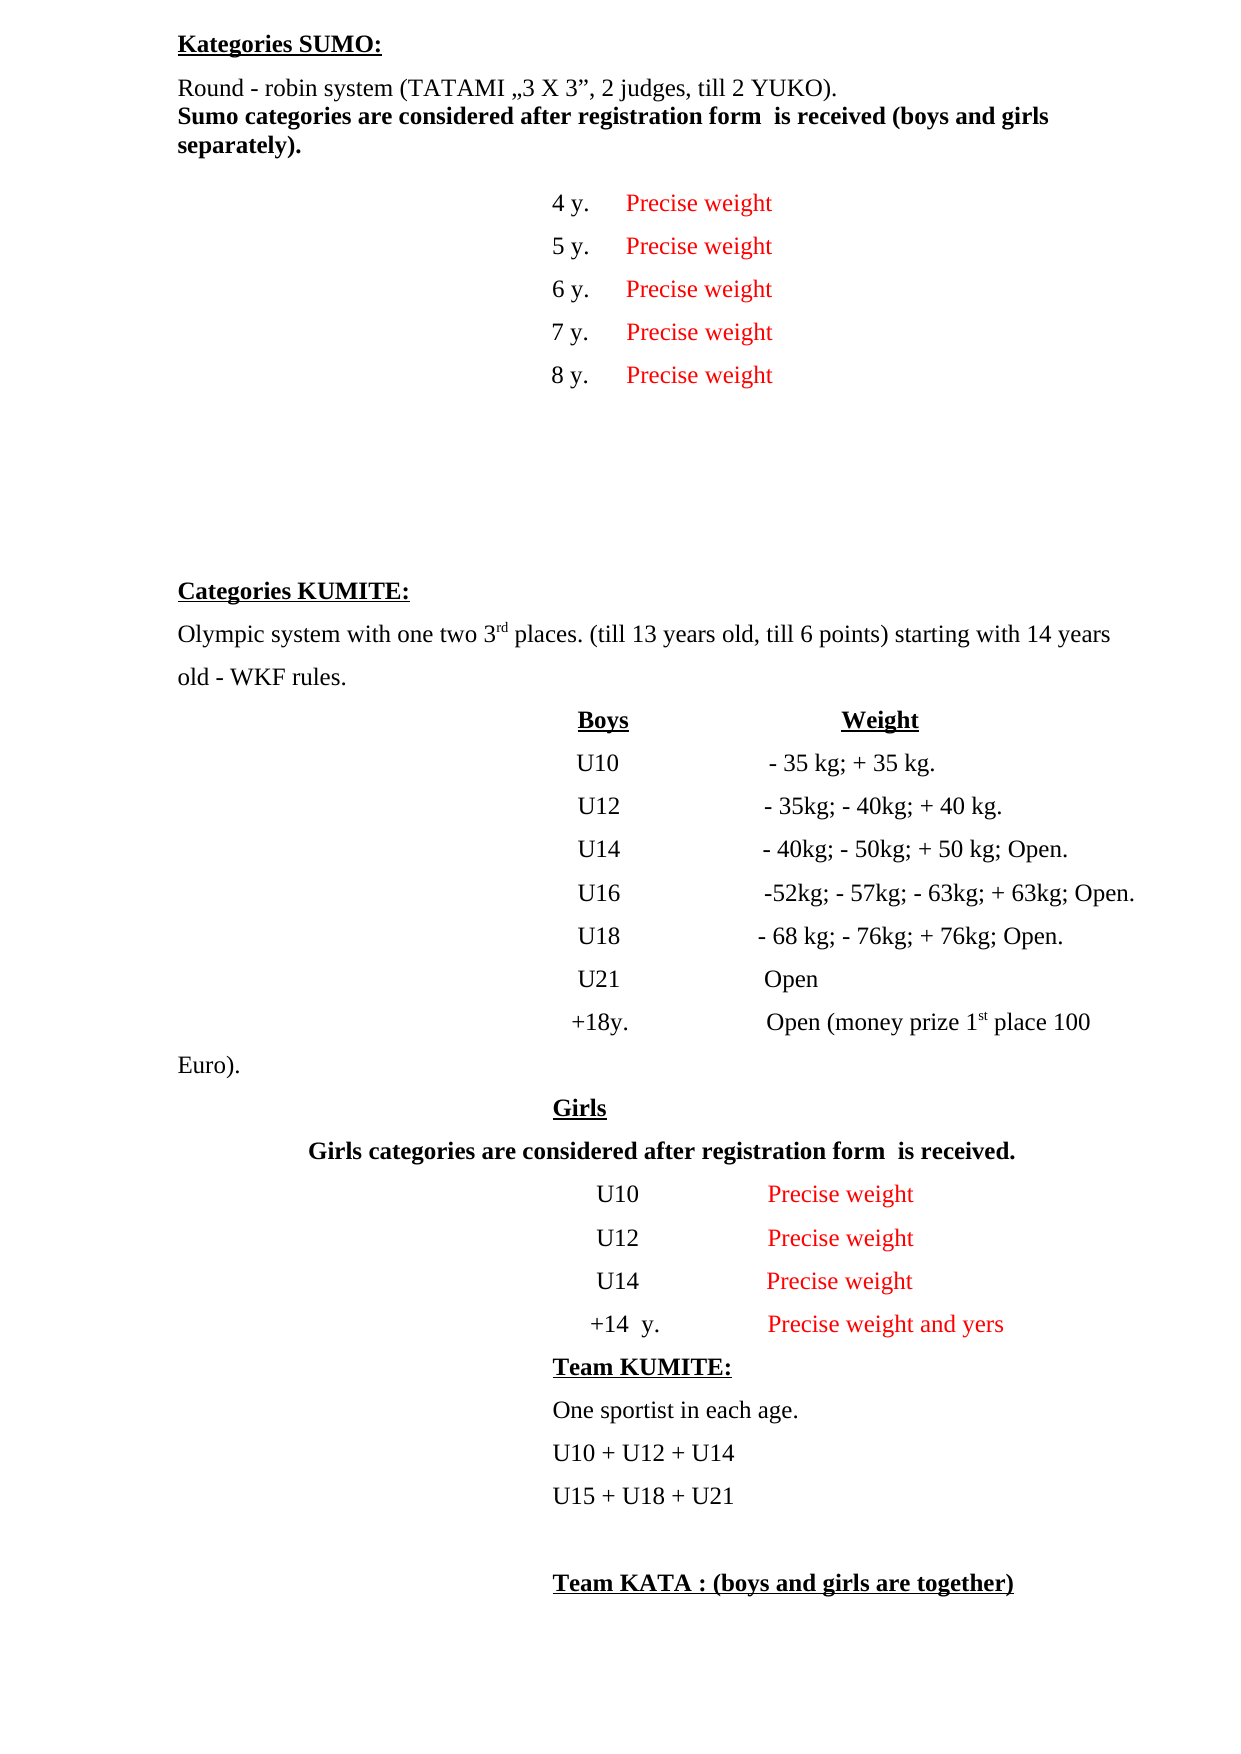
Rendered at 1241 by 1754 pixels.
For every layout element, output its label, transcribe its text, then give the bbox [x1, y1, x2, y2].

text Sumo categories are considered after registration form is received (boys and girls separately). [177, 101, 1152, 159]
text Team KATA : (boys and girls are together) [552, 1568, 1152, 1596]
text Round - robin system (TATAMI „3 X 3”, 2 judges, till 2 YUKO). [177, 73, 1152, 101]
text Boys Weight [177, 705, 1147, 734]
text U12 Precise weight [552, 1223, 1152, 1251]
text +14 y. Precise weight and yers [552, 1309, 1152, 1338]
text U14 Precise weight [552, 1266, 1152, 1294]
text 7 y. Precise weight [177, 317, 1147, 346]
text Olympic system with one two 3rd places. (till 13 years old, till 6 points) starting with 14 years old - WKF rules. [177, 619, 1147, 691]
text 8 y. Precise weight [177, 360, 1147, 389]
text Kategories SUMO: [177, 29, 1147, 58]
text 6 y. Precise weight [177, 274, 1147, 303]
text Girls [488, 1093, 1147, 1122]
text +18y. Open (money prize 1st place 100 Euro). [177, 1007, 1147, 1079]
text One sportist in each age. [552, 1395, 1152, 1424]
text U12 - 35kg; - 40kg; + 40 kg. [177, 791, 1147, 820]
text U10 + U12 + U14 [552, 1438, 1152, 1467]
text U21 Open [177, 964, 1147, 993]
text 5 y. Precise weight [177, 231, 1147, 259]
text U10 - 35 kg; + 35 kg. [177, 748, 1147, 777]
text U18 - 68 kg; - 76kg; + 76kg; Open. [177, 921, 1147, 949]
text U15 + U18 + U21 [552, 1481, 1152, 1510]
text 4 y. Precise weight [177, 188, 1147, 216]
text U16 -52kg; - 57kg; - 63kg; + 63kg; Open. [177, 878, 1147, 906]
text Girls categories are considered after registration form is received. [177, 1136, 1147, 1165]
text U14 - 40kg; - 50kg; + 50 kg; Open. [177, 834, 1147, 863]
text U10 Precise weight [488, 1179, 1147, 1208]
text Categories KUMITE: [177, 576, 1147, 604]
text Team KUMITE: [552, 1352, 1152, 1381]
